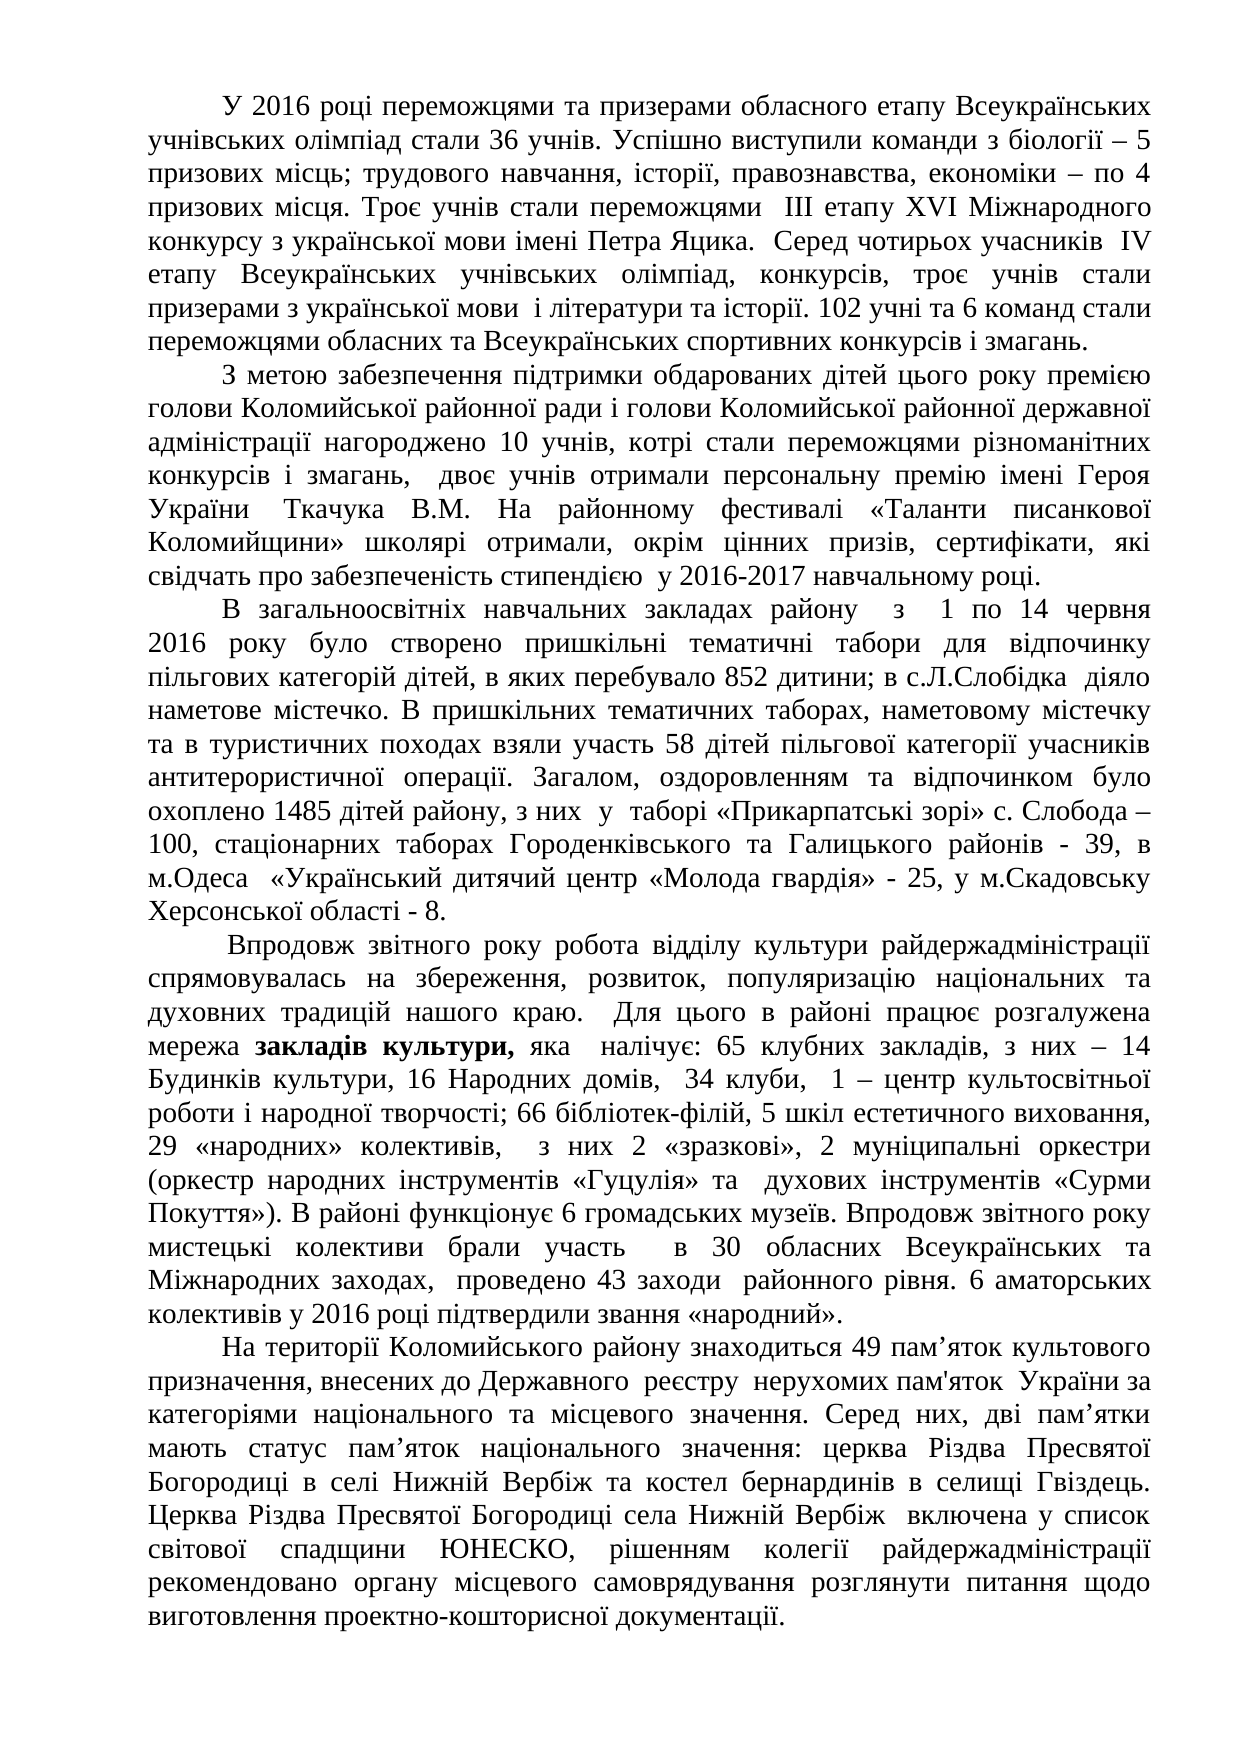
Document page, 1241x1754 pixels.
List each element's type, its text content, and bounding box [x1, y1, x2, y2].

text Впродовж звітного року робота відділу культури райдержадміністрації спрямовувалась на збереження, розвиток, популяризацію національних та духовних традицій нашого краю. Для цього в районі працює розгалужена мережа закладів культури, яка налічує: 65 клубних закладів, з них – 14 Будинків культури, 16 Народних домів, 34 клуби, 1 – центр культосвітньої роботи і народної творчості; 66 бібліотек-філій, 5 шкіл естетичного виховання, 29 «народних» колективів, з них 2 «зразкові», 2 муніципальні оркестри (оркестр народних інструментів «Гуцулія» та духових інструментів «Сурми Покуття»). В районі функціонує 6 громадських музеїв. Впродовж звітного року мистецькі колективи брали участь в 30 обласних Всеукраїнських та Міжнародних заходах, проведено 43 заходи районного рівня. 6 аматорських колективів у 2016 році підтвердили звання «народний». [148, 927, 1152, 1329]
text З метою забезпечення підтримки обдарованих дітей цього року премією голови Коломийської районної ради і голови Коломийської районної державної адміністрації нагороджено 10 учнів, котрі стали переможцями різноманітних конкурсів і змагань, двоє учнів отримали персональну премію імені Героя України Ткачука В.М. На районному фестивалі «Таланти писанкової Коломийщини» школярі отримали, окрім цінних призів, сертифікати, які свідчать про забезпеченість стипендією у 2016-2017 навчальному році. [148, 357, 1152, 592]
text В загальноосвітніх навчальних закладах району з 1 по 14 червня 2016 року було створено пришкільні тематичні табори для відпочинку пільгових категорій дітей, в яких перебувало 852 дитини; в с.Л.Слобідка діяло наметове містечко. В пришкільних тематичних таборах, наметовому містечку та в туристичних походах взяли участь 58 дітей пільгової категорії учасників антитерористичної операції. Загалом, оздоровленням та відпочинком було охоплено 1485 дітей району, з них у таборі «Прикарпатські зорі» с. Слобода – 100, стаціонарних таборах Городенківського та Галицького районів - 39, в м.Одеса «Український дитячий центр «Молода гвардія» - 25, у м.Скадовську Херсонської області - 8. [148, 592, 1152, 927]
text На території Коломийського району знаходиться 49 пам’яток культового призначення, внесених до Державного реєстру нерухомих пам'яток України за категоріями національного та місцевого значення. Серед них, дві пам’ятки мають статус пам’яток національного значення: церква Різдва Пресвятої Богородиці в селі Нижній Вербіж та костел бернардинів в селищі Гвіздець. Церква Різдва Пресвятої Богородиці села Нижній Вербіж включена у список світової спадщини ЮНЕСКО, рішенням колегії райдержадміністрації рекомендовано органу місцевого самоврядування розглянути питання щодо виготовлення проектно-кошторисної документації. [148, 1329, 1152, 1631]
text У 2016 році переможцями та призерами обласного етапу Всеукраїнських учнівських олімпіад стали 36 учнів. Успішно виступили команди з біології – 5 призових місць; трудового навчання, історії, правознавства, економіки – по 4 призових місця. Троє учнів стали переможцями ІІІ етапу XVІ Міжнародного конкурсу з української мови імені Петра Яцика. Серед чотирьох учасників ІV етапу Всеукраїнських учнівських олімпіад, конкурсів, троє учнів стали призерами з української мови і літератури та історії. 102 учні та 6 команд стали переможцями обласних та Всеукраїнських спортивних конкурсів і змагань. [148, 88, 1152, 357]
